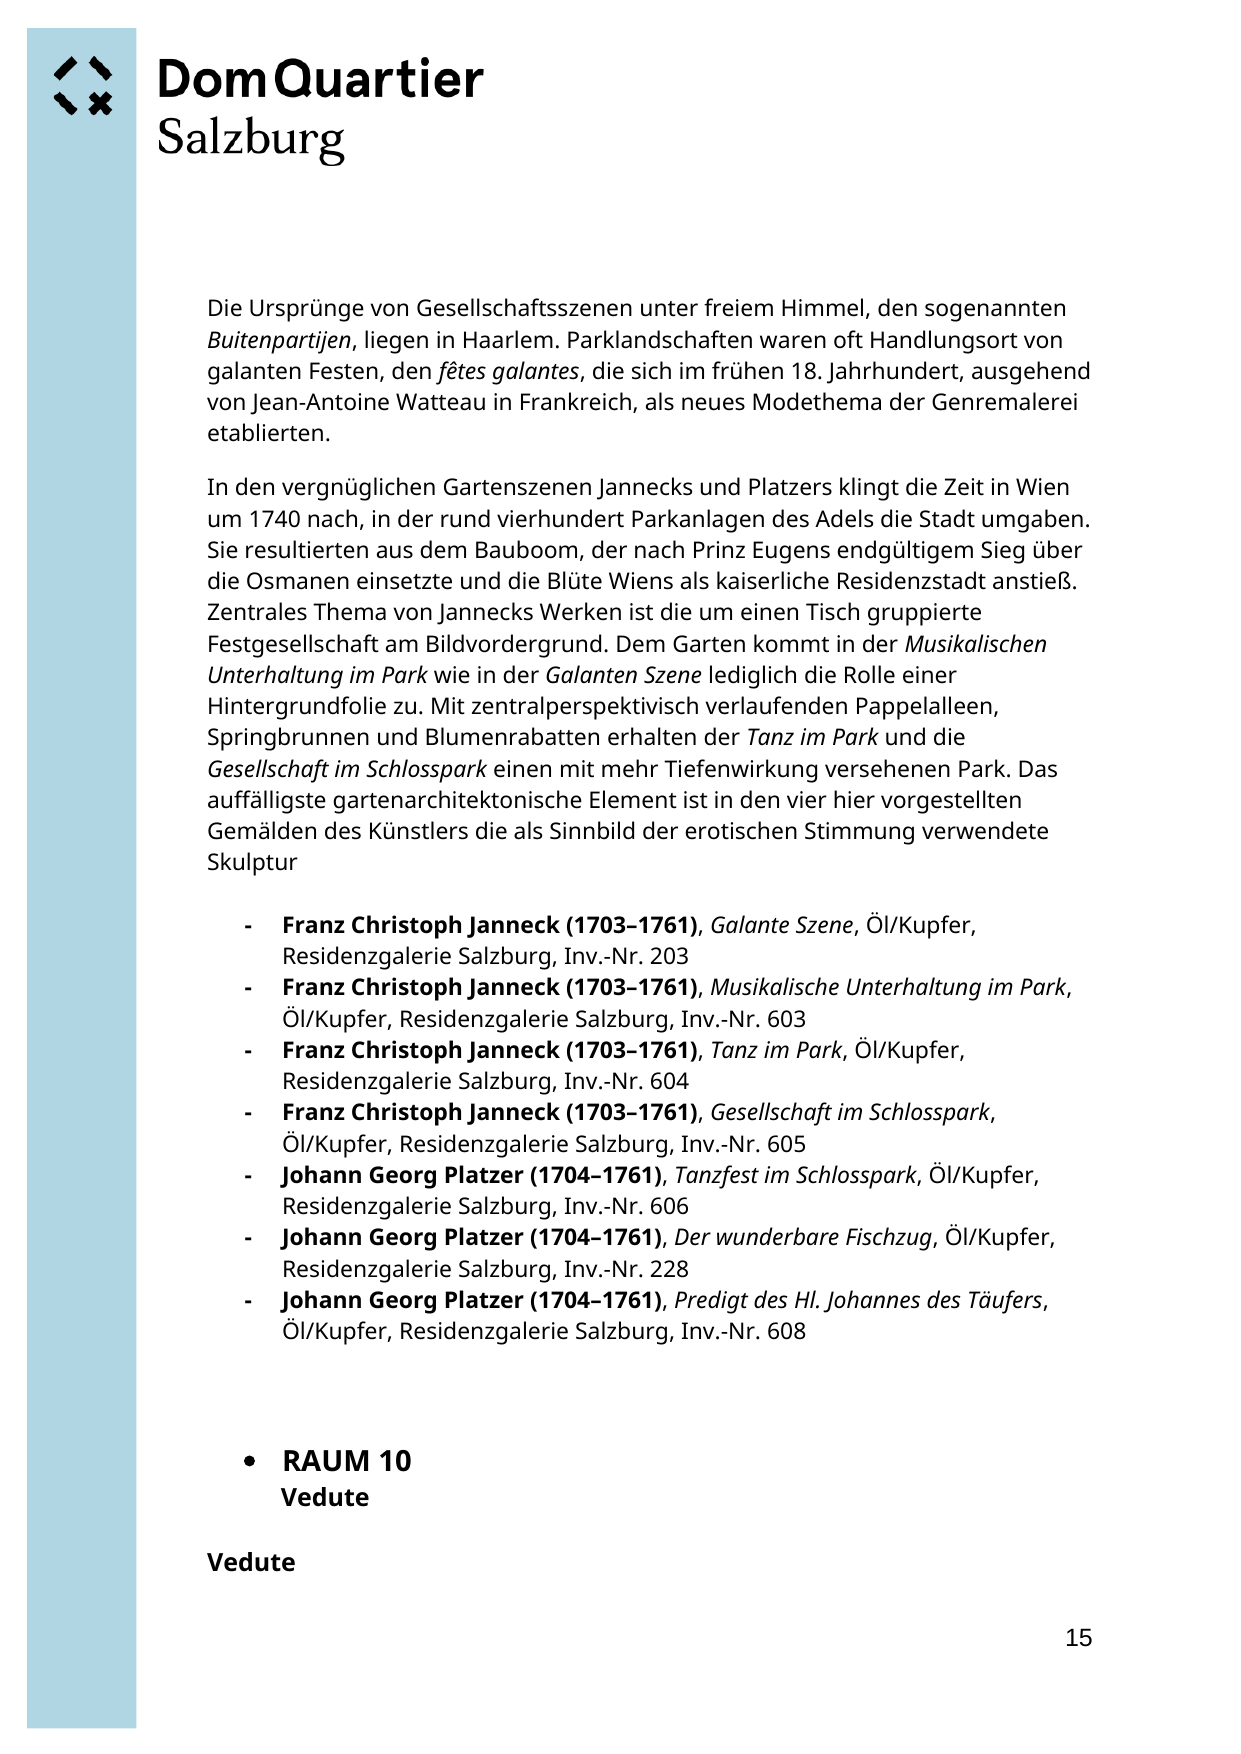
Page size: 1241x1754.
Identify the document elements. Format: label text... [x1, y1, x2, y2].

picture [53, 56, 484, 166]
list Franz Christoph Janneck (1703–1761), Gesellschaft im Schlosspark, Öl/Kupfer, Residenzgalerie Salzburg, Inv.-Nr. 605 [244, 1096, 1092, 1159]
text Vedute [207, 1545, 1092, 1579]
list RAUM 10 [244, 1440, 1092, 1480]
text Die Ursprünge von Gesellschaftsszenen unter freiem Himmel, den sogenannten Buitenpartijen, liegen in Haarlem. Parklandschaften waren oft Handlungsort von galanten Festen, den fêtes galantes, die sich im frühen 18. Jahrhundert, ausgehend von Jean-Antoine Watteau in Frankreich, als neues Modethema der Genremalerei etablierten. [207, 292, 1092, 449]
list Franz Christoph Janneck (1703–1761), Tanz im Park, Öl/Kupfer, Residenzgalerie Salzburg, Inv.-Nr. 604 [244, 1034, 1092, 1096]
text Vedute [207, 1480, 1092, 1514]
list Johann Georg Platzer (1704–1761), Tanzfest im Schlosspark, Öl/Kupfer, Residenzgalerie Salzburg, Inv.-Nr. 606 [244, 1159, 1092, 1221]
list Franz Christoph Janneck (1703–1761), Musikalische Unterhaltung im Park, Öl/Kupfer, Residenzgalerie Salzburg, Inv.-Nr. 603 [244, 971, 1092, 1034]
list Johann Georg Platzer (1704–1761), Predigt des Hl. Johannes des Täufers, Öl/Kupfer, Residenzgalerie Salzburg, Inv.-Nr. 608 [244, 1284, 1092, 1346]
list Franz Christoph Janneck (1703–1761), Galante Szene, Öl/Kupfer, Residenzgalerie Salzburg, Inv.-Nr. 203 [244, 909, 1092, 971]
text Zentrales Thema von Jannecks Werken ist die um einen Tisch gruppierte Festgesellschaft am Bildvordergrund. Dem Garten kommt in der Musikalischen Unterhaltung im Park wie in der Galanten Szene lediglich die Rolle einer Hintergrundfolie zu. Mit zentralperspektivisch verlaufenden Pappelalleen, Springbrunnen und Blumenrabatten erhalten der Tanz im Park und die Gesellschaft im Schlosspark einen mit mehr Tiefenwirkung versehenen Park. Das auffälligste gartenarchitektonische Element ist in den vier hier vorgestellten Gemälden des Künstlers die als Sinnbild der erotischen Stimmung verwendete Skulptur [207, 596, 1092, 878]
text In den vergnüglichen Gartenszenen Jannecks und Platzers klingt die Zeit in Wien um 1740 nach, in der rund vierhundert Parkanlagen des Adels die Stadt umgaben. Sie resultierten aus dem Bauboom, der nach Prinz Eugens endgültigem Sieg über die Osmanen einsetzte und die Blüte Wiens als kaiserliche Residenzstadt anstieß. [207, 471, 1092, 596]
list Johann Georg Platzer (1704–1761), Der wunderbare Fischzug, Öl/Kupfer, Residenzgalerie Salzburg, Inv.-Nr. 228 [244, 1221, 1092, 1284]
